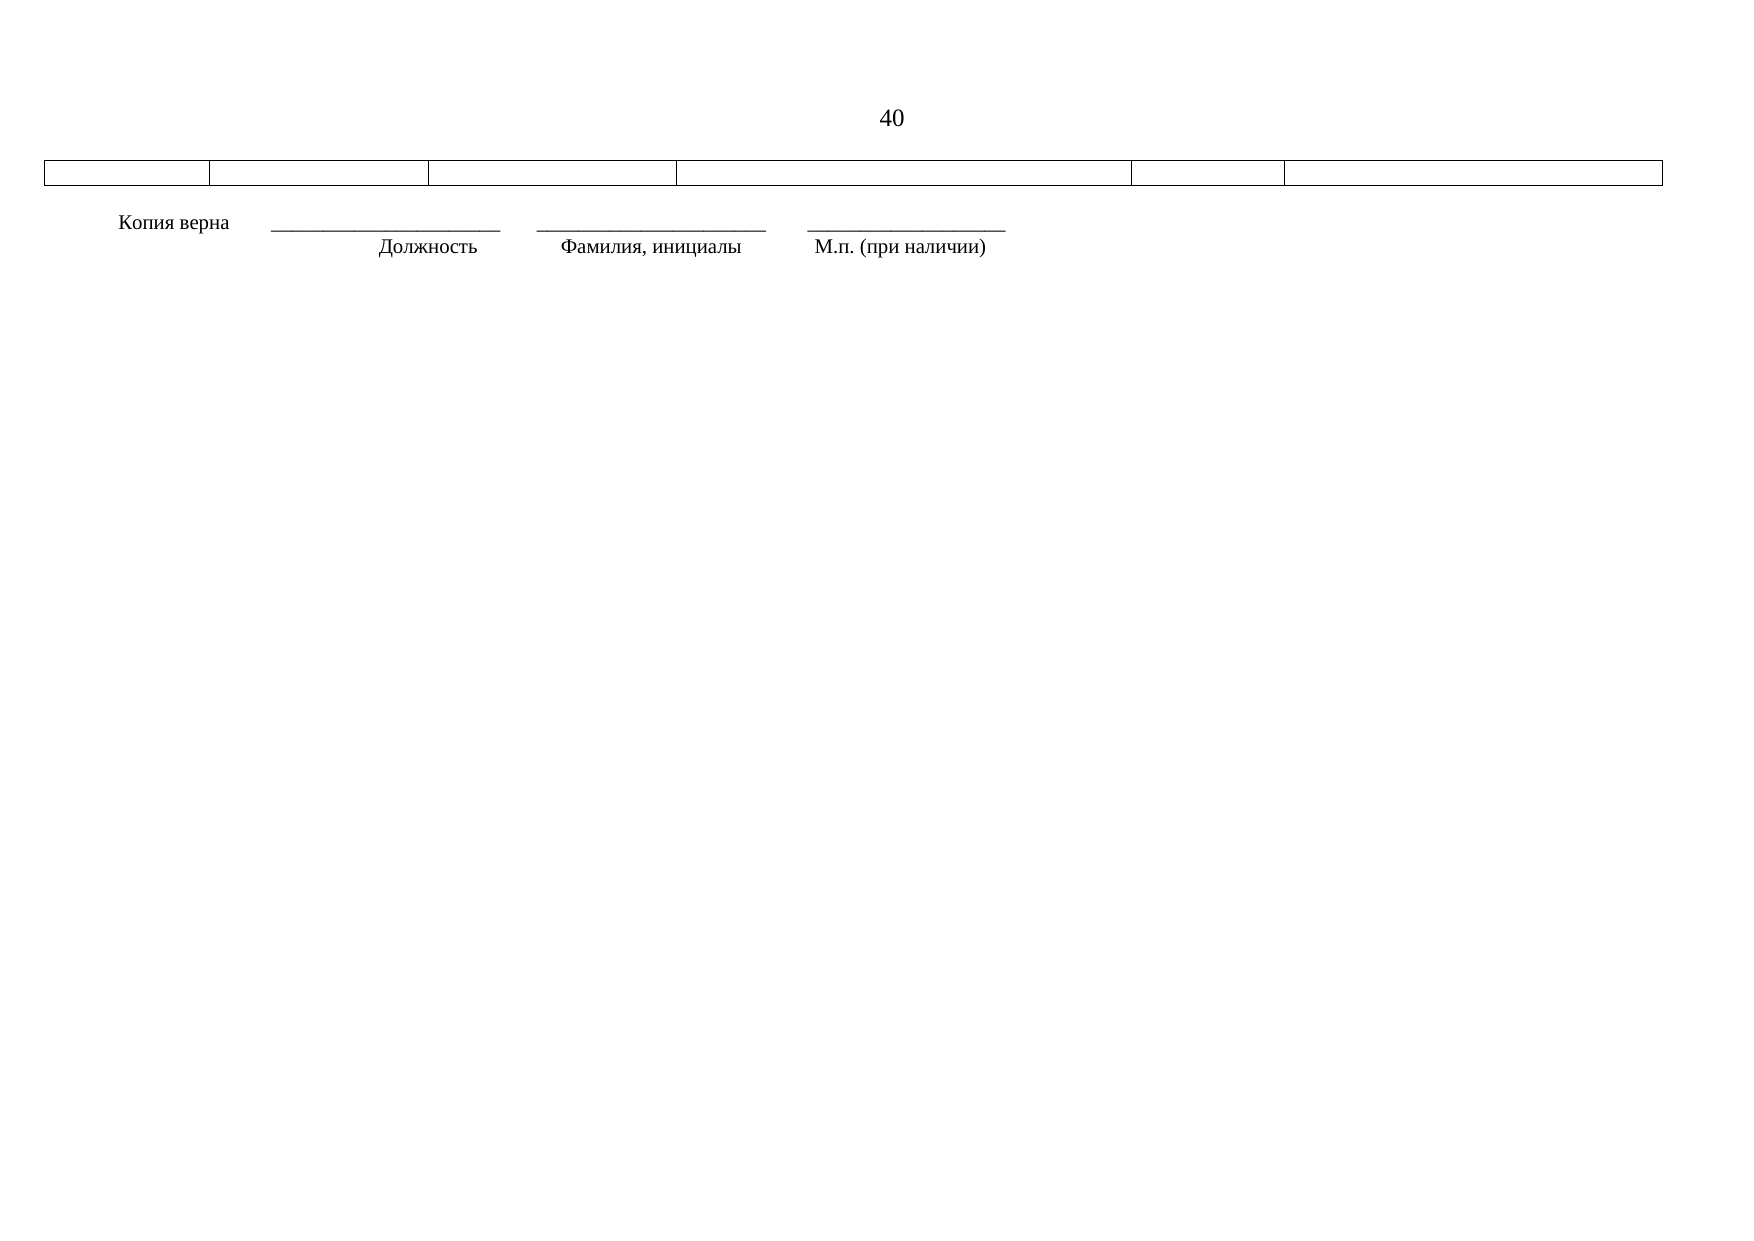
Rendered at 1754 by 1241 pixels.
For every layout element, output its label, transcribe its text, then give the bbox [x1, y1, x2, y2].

text Должность Фамилия, инициалы М.п. (при наличии) [118, 234, 1665, 258]
table_cell [1285, 161, 1662, 185]
table_cell [1132, 161, 1284, 185]
table_cell [210, 161, 428, 185]
table_cell [677, 161, 1131, 185]
text Копия верна ______________________ ______________________ ___________________ [118, 210, 1665, 234]
table_cell [429, 161, 676, 185]
table_cell [45, 161, 209, 185]
